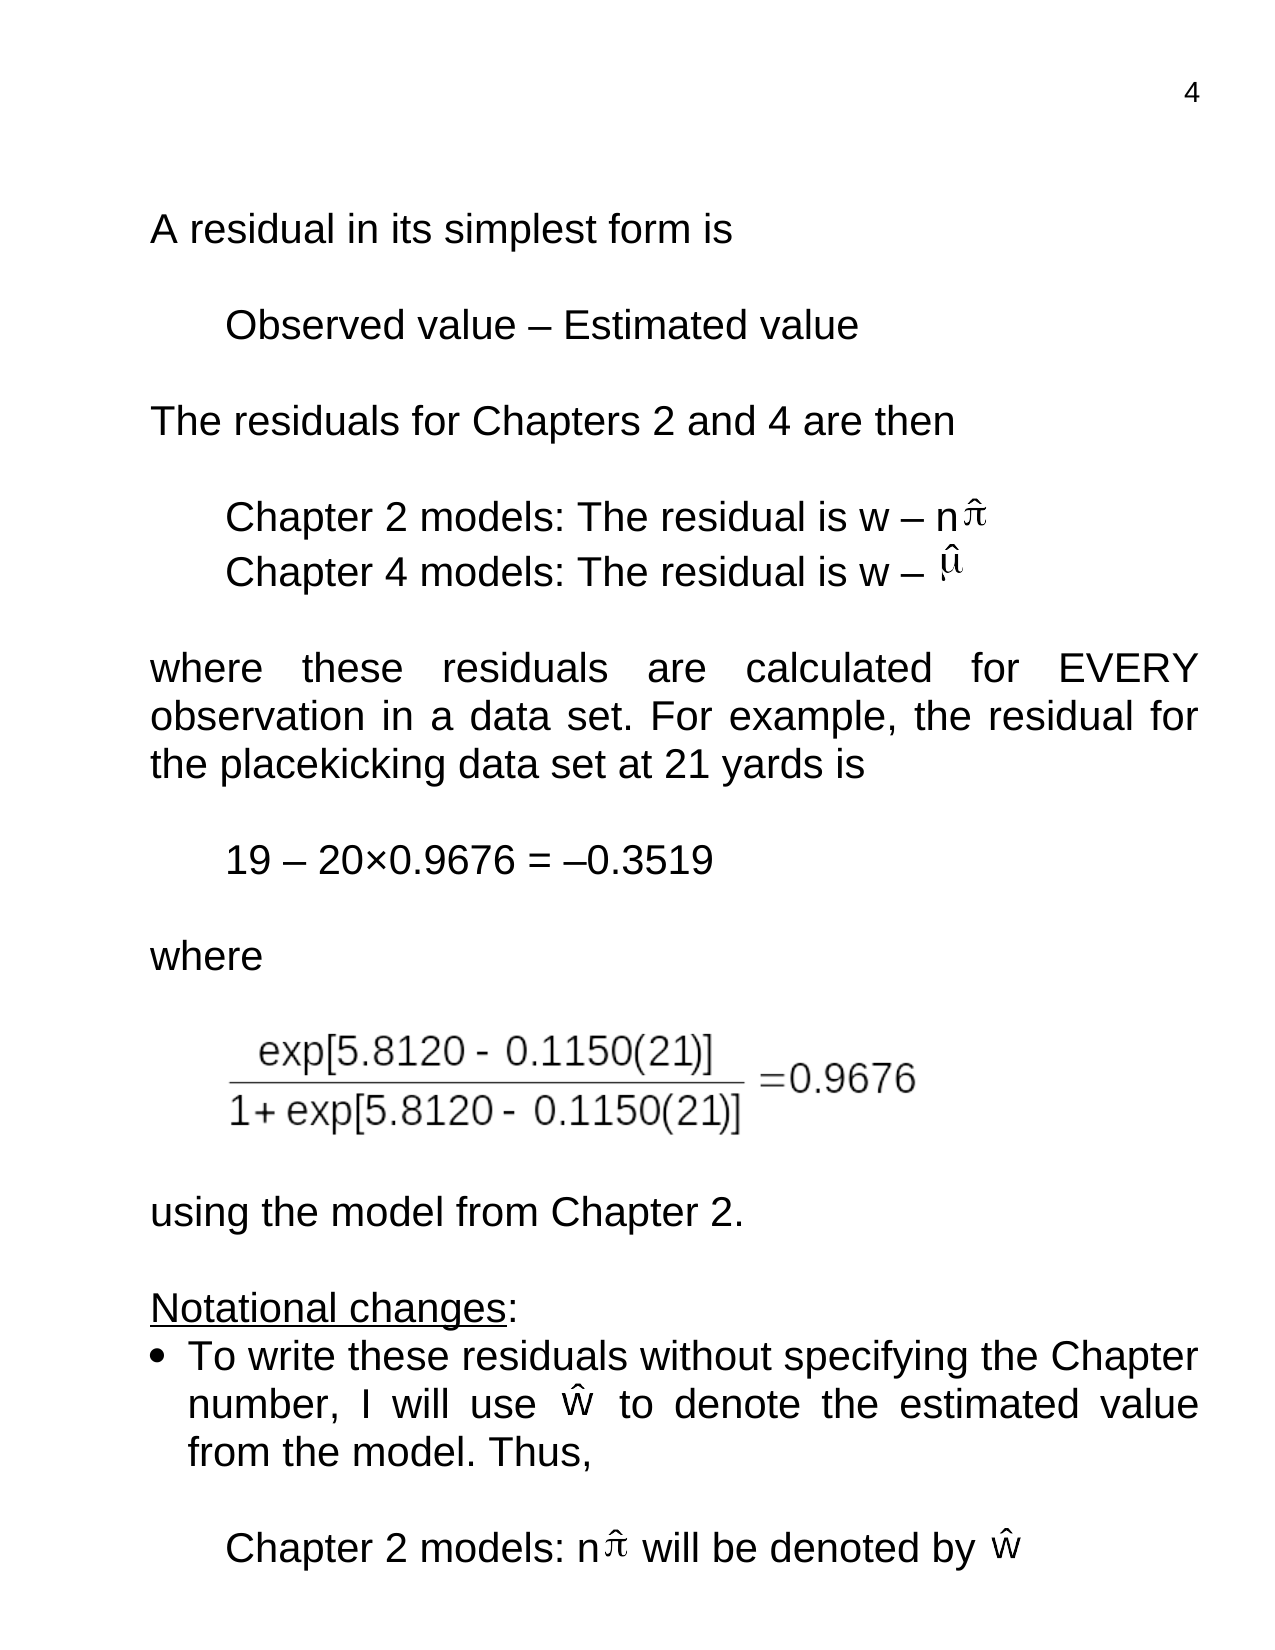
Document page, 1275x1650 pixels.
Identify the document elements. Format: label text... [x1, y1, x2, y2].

text Observed value – Estimated value [225, 300, 1200, 348]
text The residuals for Chapters 2 and 4 are then [150, 396, 1200, 444]
text Chapter 2 models: n will be denoted by [225, 1523, 1200, 1571]
text 19 – 20×0.9676 = –0.3519 [225, 835, 1200, 883]
text Chapter 2 models: The residual is w – n [225, 492, 1200, 540]
text Chapter 4 models: The residual is w – [225, 540, 1200, 595]
text A residual in its simplest form is [150, 204, 1200, 252]
text where these residuals are calculated for EVERY observation in a data set. For example, the residual for the placekicking data set at 21 yards is [150, 643, 1200, 787]
text where [150, 931, 1200, 979]
text Notational changes: [150, 1283, 1200, 1331]
text using the model from Chapter 2. [150, 1187, 1200, 1235]
list To write these residuals without specifying the Chapter number, I will use to denote the estimated value from the model. Thus, [150, 1331, 1200, 1475]
